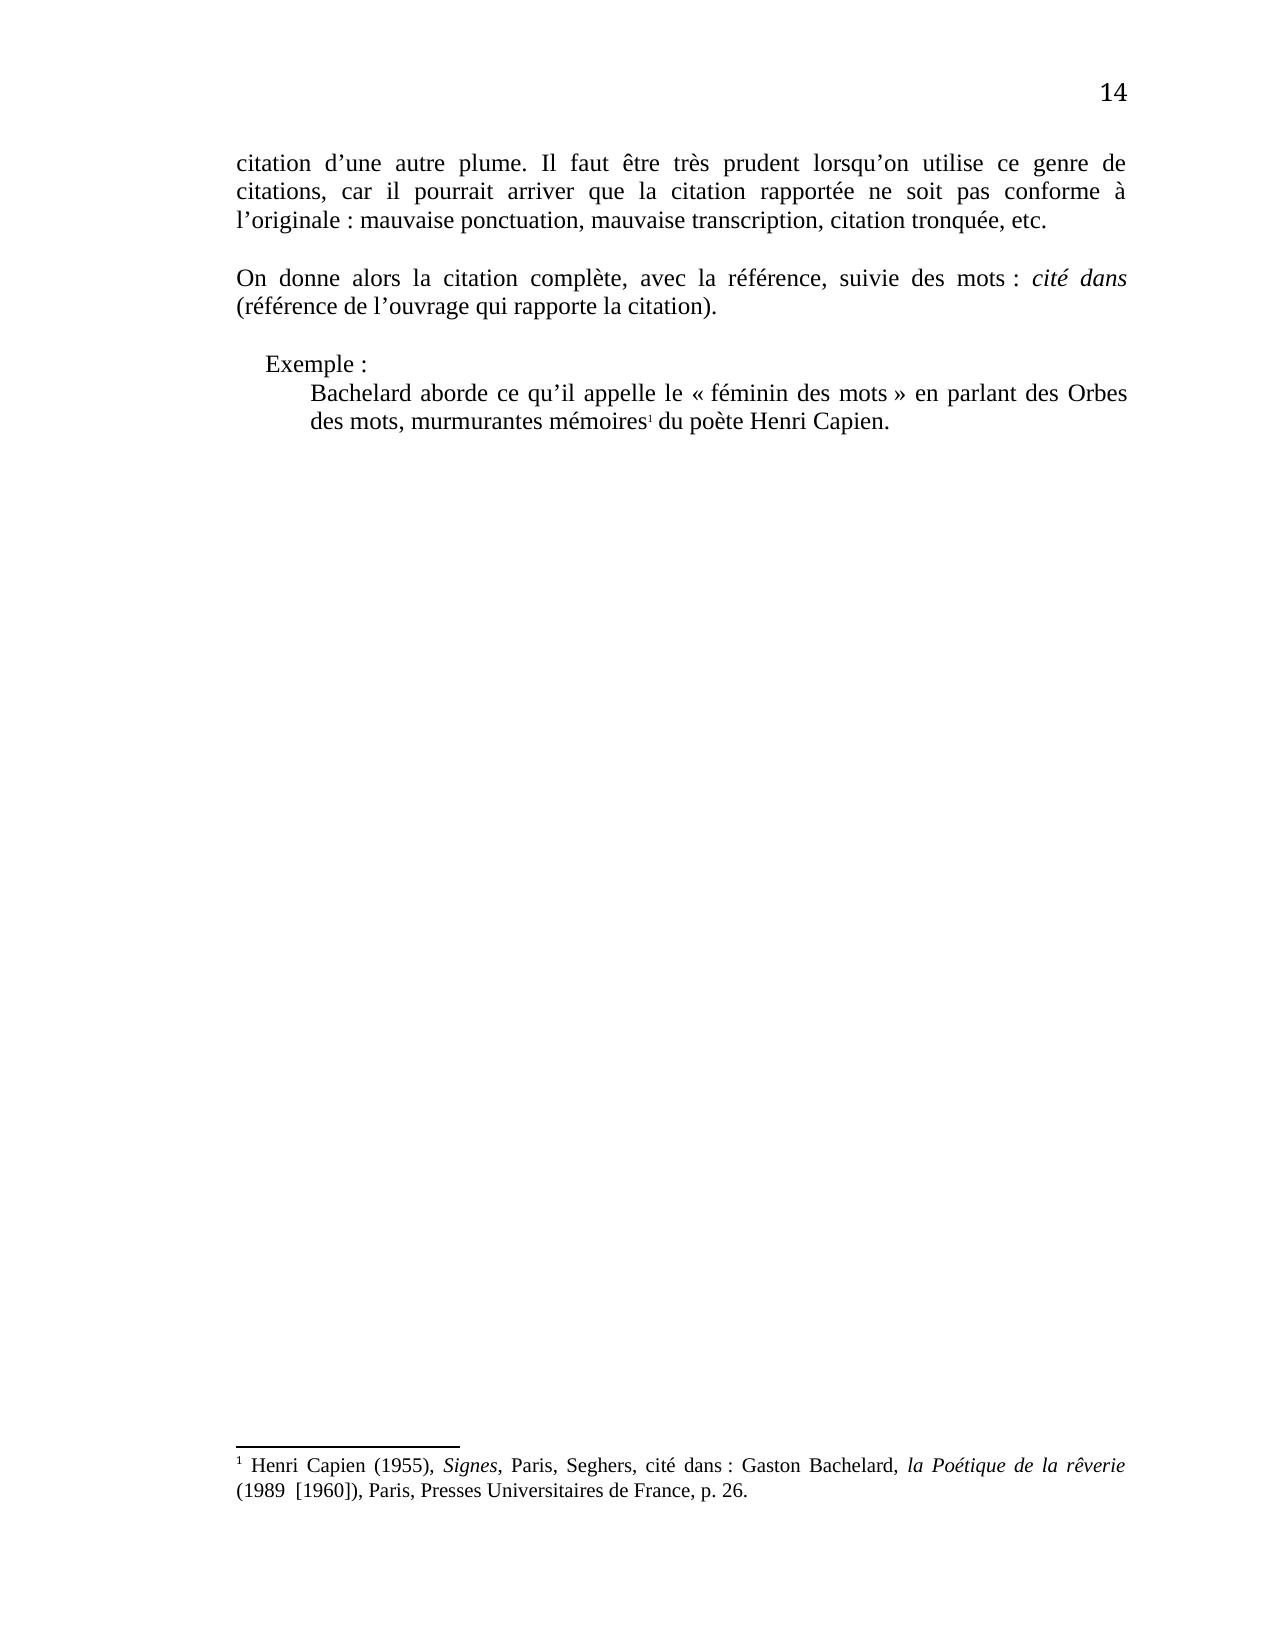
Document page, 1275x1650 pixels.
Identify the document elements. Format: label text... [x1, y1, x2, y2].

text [236, 148, 1127, 234]
text On donne alors la citation complète, avec la référence, suivie des mots : cité dans (référence de l’ouvrage qui rapporte la citation). [236, 263, 1127, 320]
text Exemple : [236, 349, 1127, 378]
text Bachelard aborde ce qu’il appelle le « féminin des mots » en parlant des Orbes des mots, murmurantes mémoires du poète Henri Capien. [310, 378, 1127, 435]
